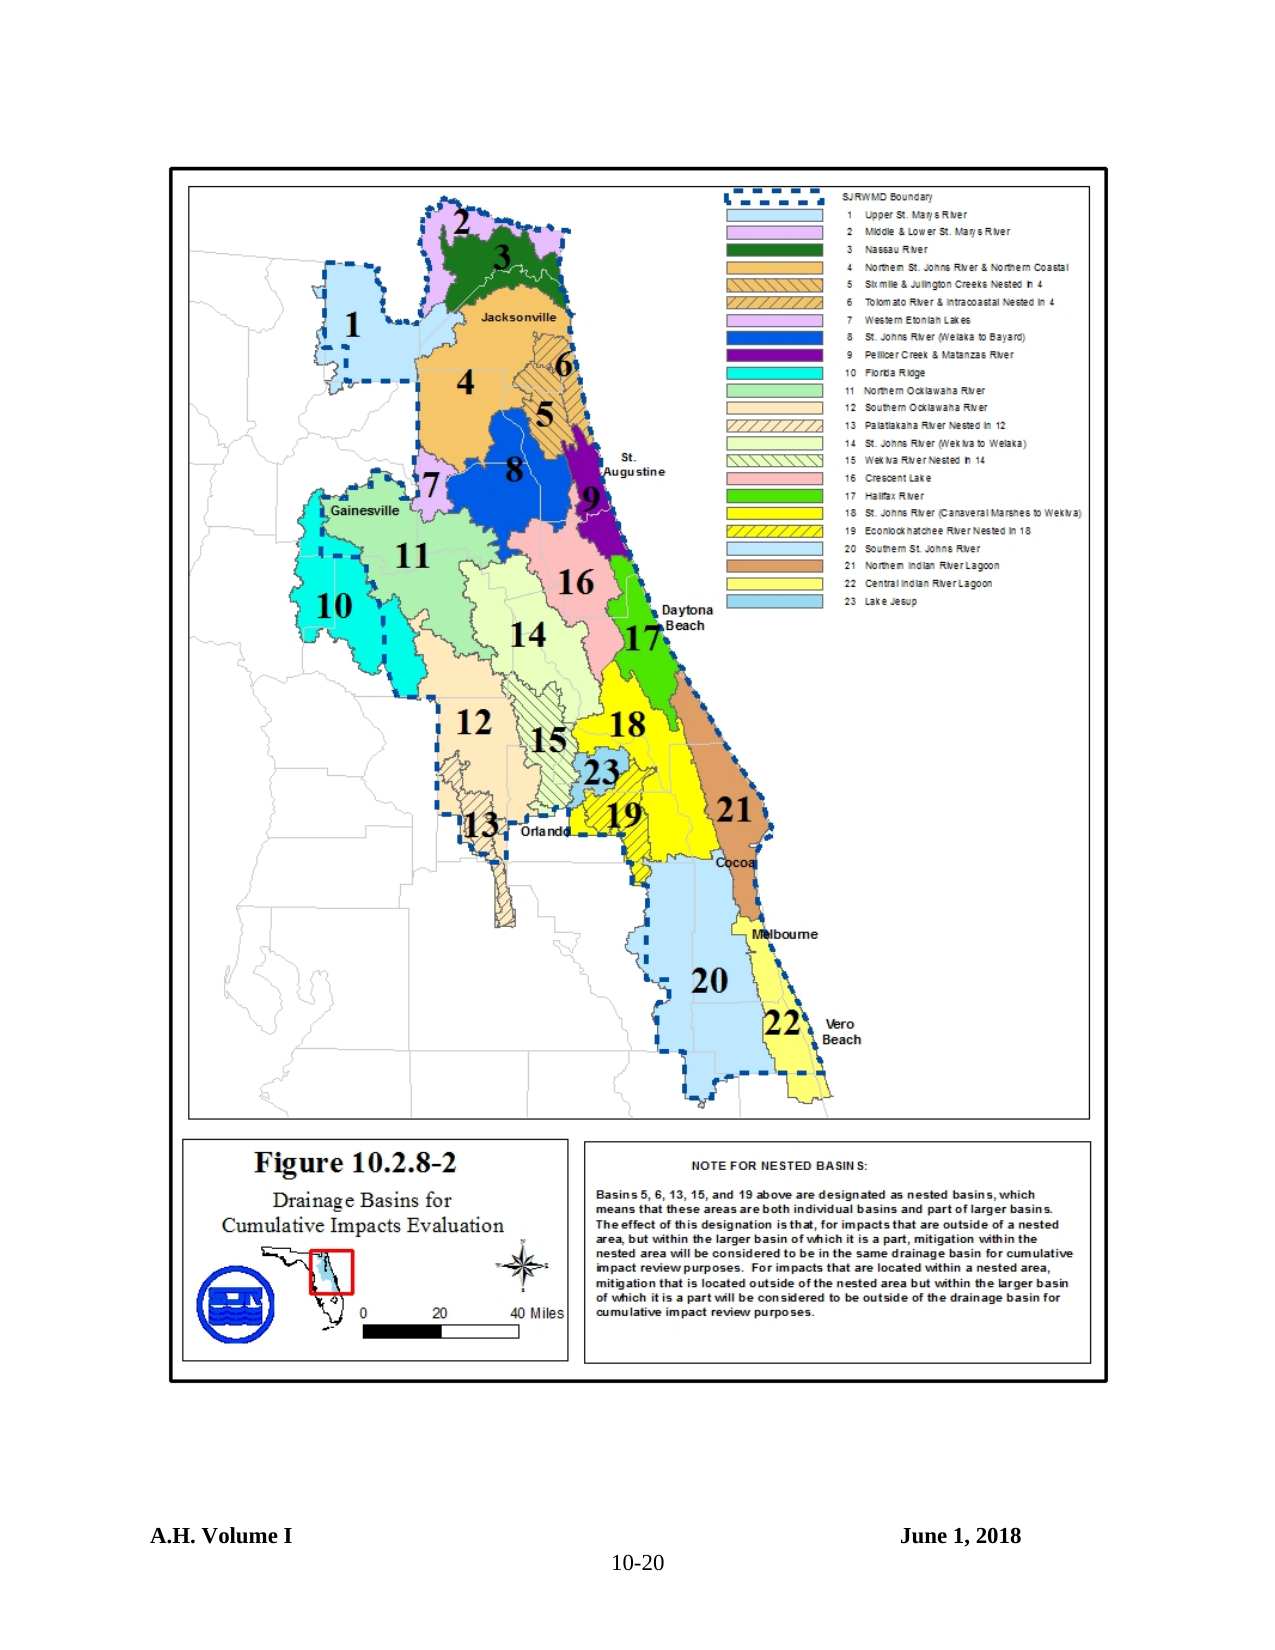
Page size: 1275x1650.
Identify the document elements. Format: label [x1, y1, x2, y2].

picture [150, 150, 1125, 1413]
